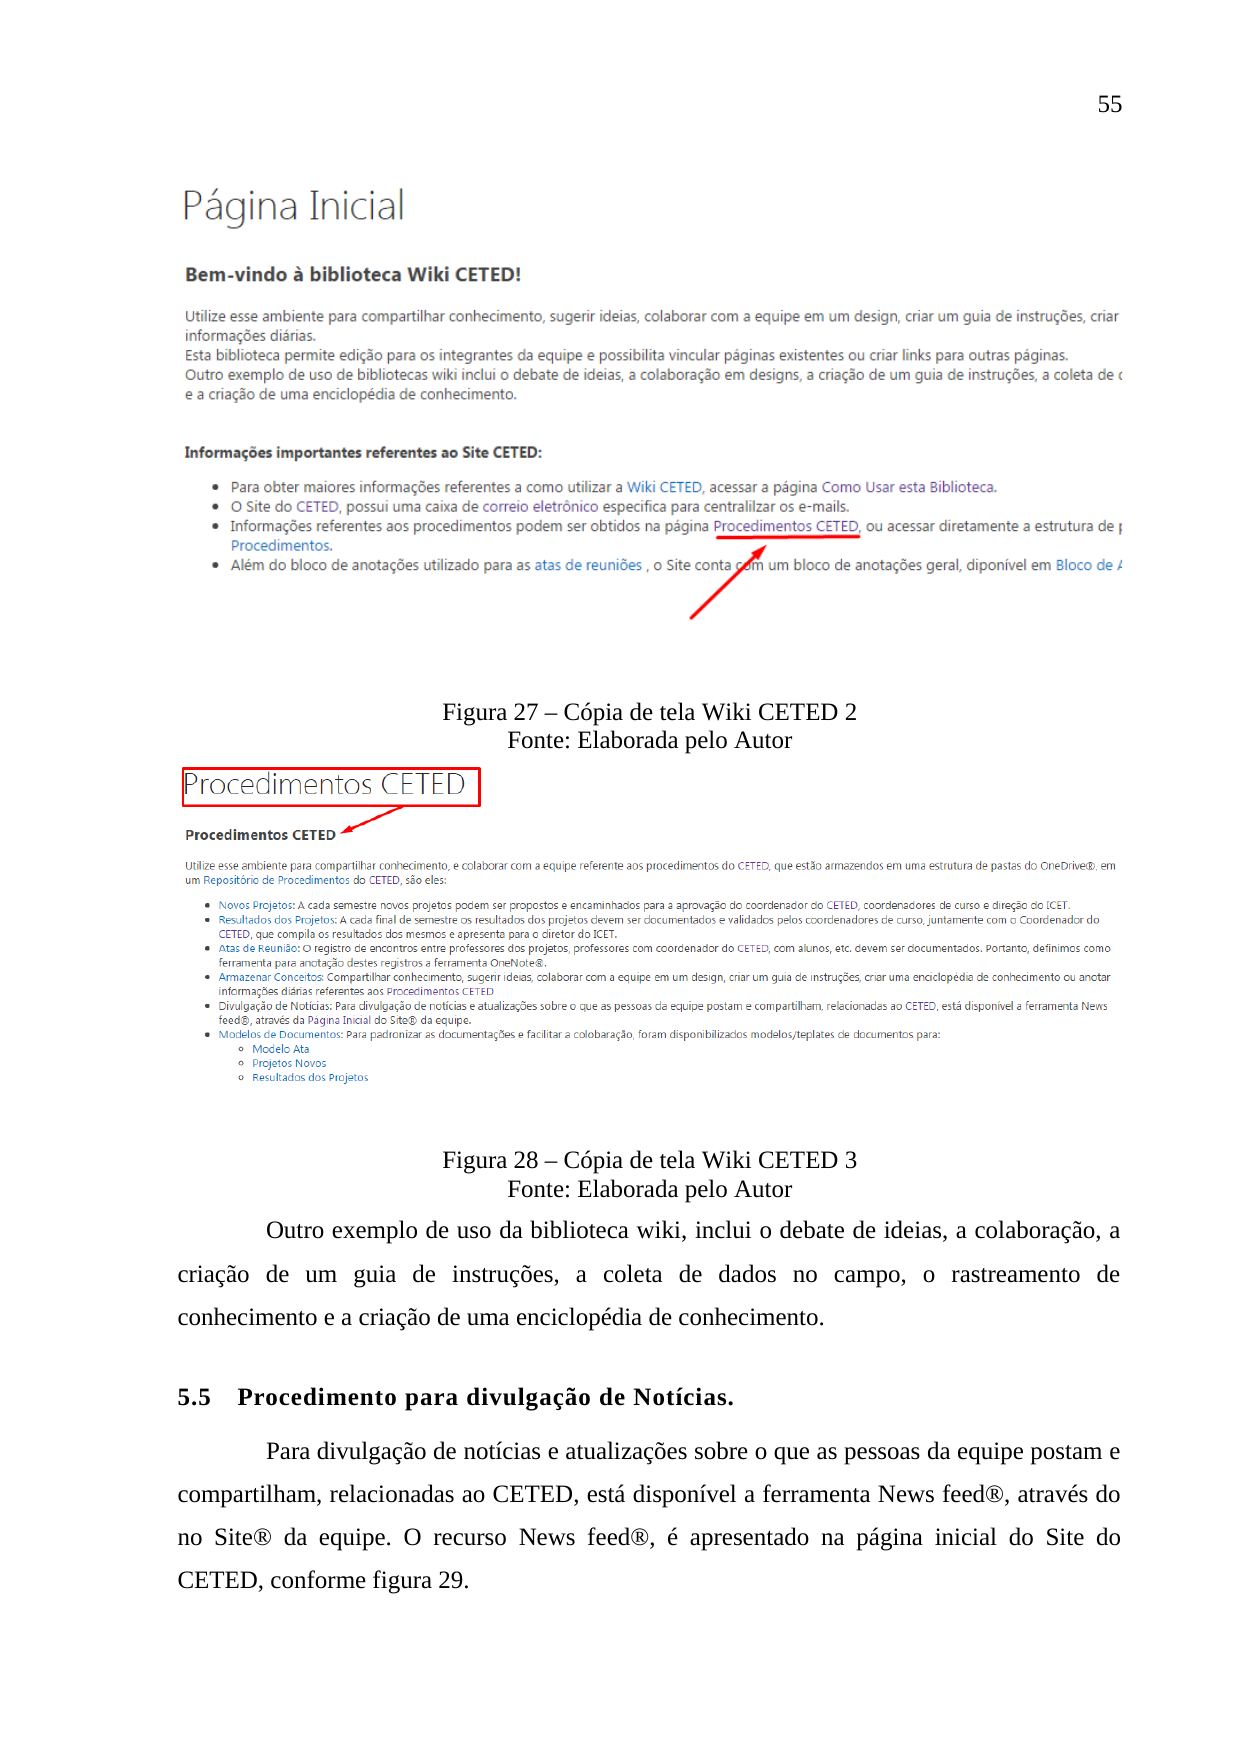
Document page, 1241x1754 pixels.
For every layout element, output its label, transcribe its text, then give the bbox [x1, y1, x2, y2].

text Para divulgação de notícias e atualizações sobre o que as pessoas da equipe postam e compartilham, relacionadas ao CETED, está disponível a ferramenta News feed®, através do no Site® da equipe. O recurso News feed®, é apresentado na página inicial do Site do CETED, conforme figura 29. [177, 1436, 1122, 1594]
text Figura 28 – Cópia de tela Wiki CETED 3 [177, 1146, 1122, 1174]
text Figura 27 – Cópia de tela Wiki CETED 2 [177, 697, 1122, 725]
text Outro exemplo de uso da biblioteca wiki, inclui o debate de ideias, a colaboração, a criação de um guia de instruções, a coleta de dados no campo, o rastreamento de conhecimento e a criação de uma enciclopédia de conhecimento. [177, 1216, 1122, 1331]
picture [177, 177, 1123, 670]
text Fonte: Elaborada pelo Autor [177, 1174, 1122, 1203]
subtitle Procedimento para divulgação de Notícias. [177, 1382, 1122, 1411]
text Fonte: Elaborada pelo Autor [177, 725, 1122, 754]
picture [177, 766, 1123, 1119]
